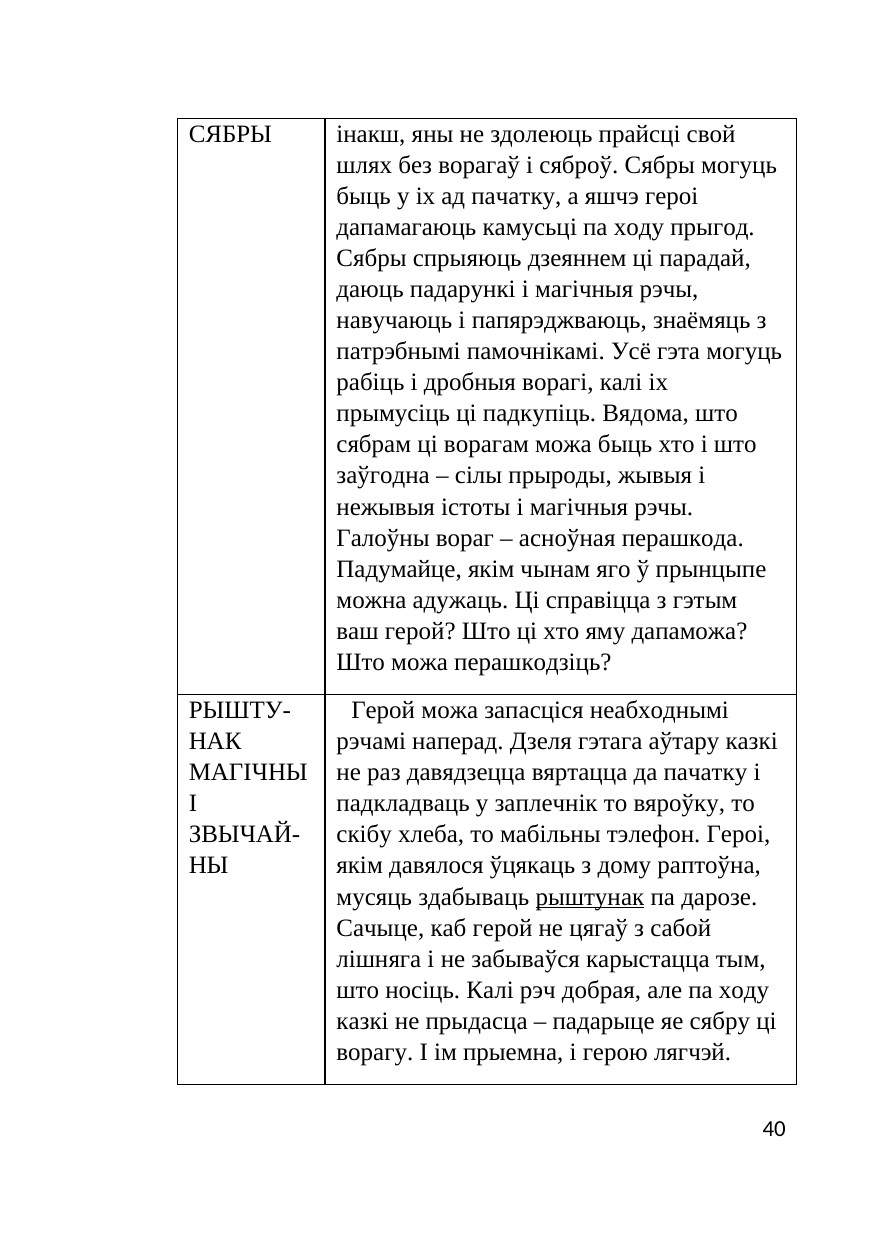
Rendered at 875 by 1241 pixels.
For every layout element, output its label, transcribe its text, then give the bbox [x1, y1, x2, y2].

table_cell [326, 119, 796, 694]
table_cell ВОРАГІ І СЯБРЫ [178, 119, 324, 694]
table_cell РЫШТУ-НАК МАГІЧНЫ І ЗВЫЧАЙ-НЫ [178, 695, 324, 1084]
table_cell Герой можа запасціся неабходнымі рэчамі наперад. Дзеля гэтага аўтару казкі не раз давядзецца вяртацца да пачатку і падкладваць у заплечнік то вяроўку, то скібу хлеба, то мабільны тэлефон. Героі, якім давялося ўцякаць з дому раптоўна, мусяць здабываць рыштунак па дарозе. Сачыце, каб герой не цягаў з сабой лішняга і не забываўся карыстацца тым, што носіць. Калі рэч добрая, але па ходу казкі не прыдасца – падарыце яе сябру ці ворагу. І ім прыемна, і герою лягчэй. [326, 695, 796, 1084]
